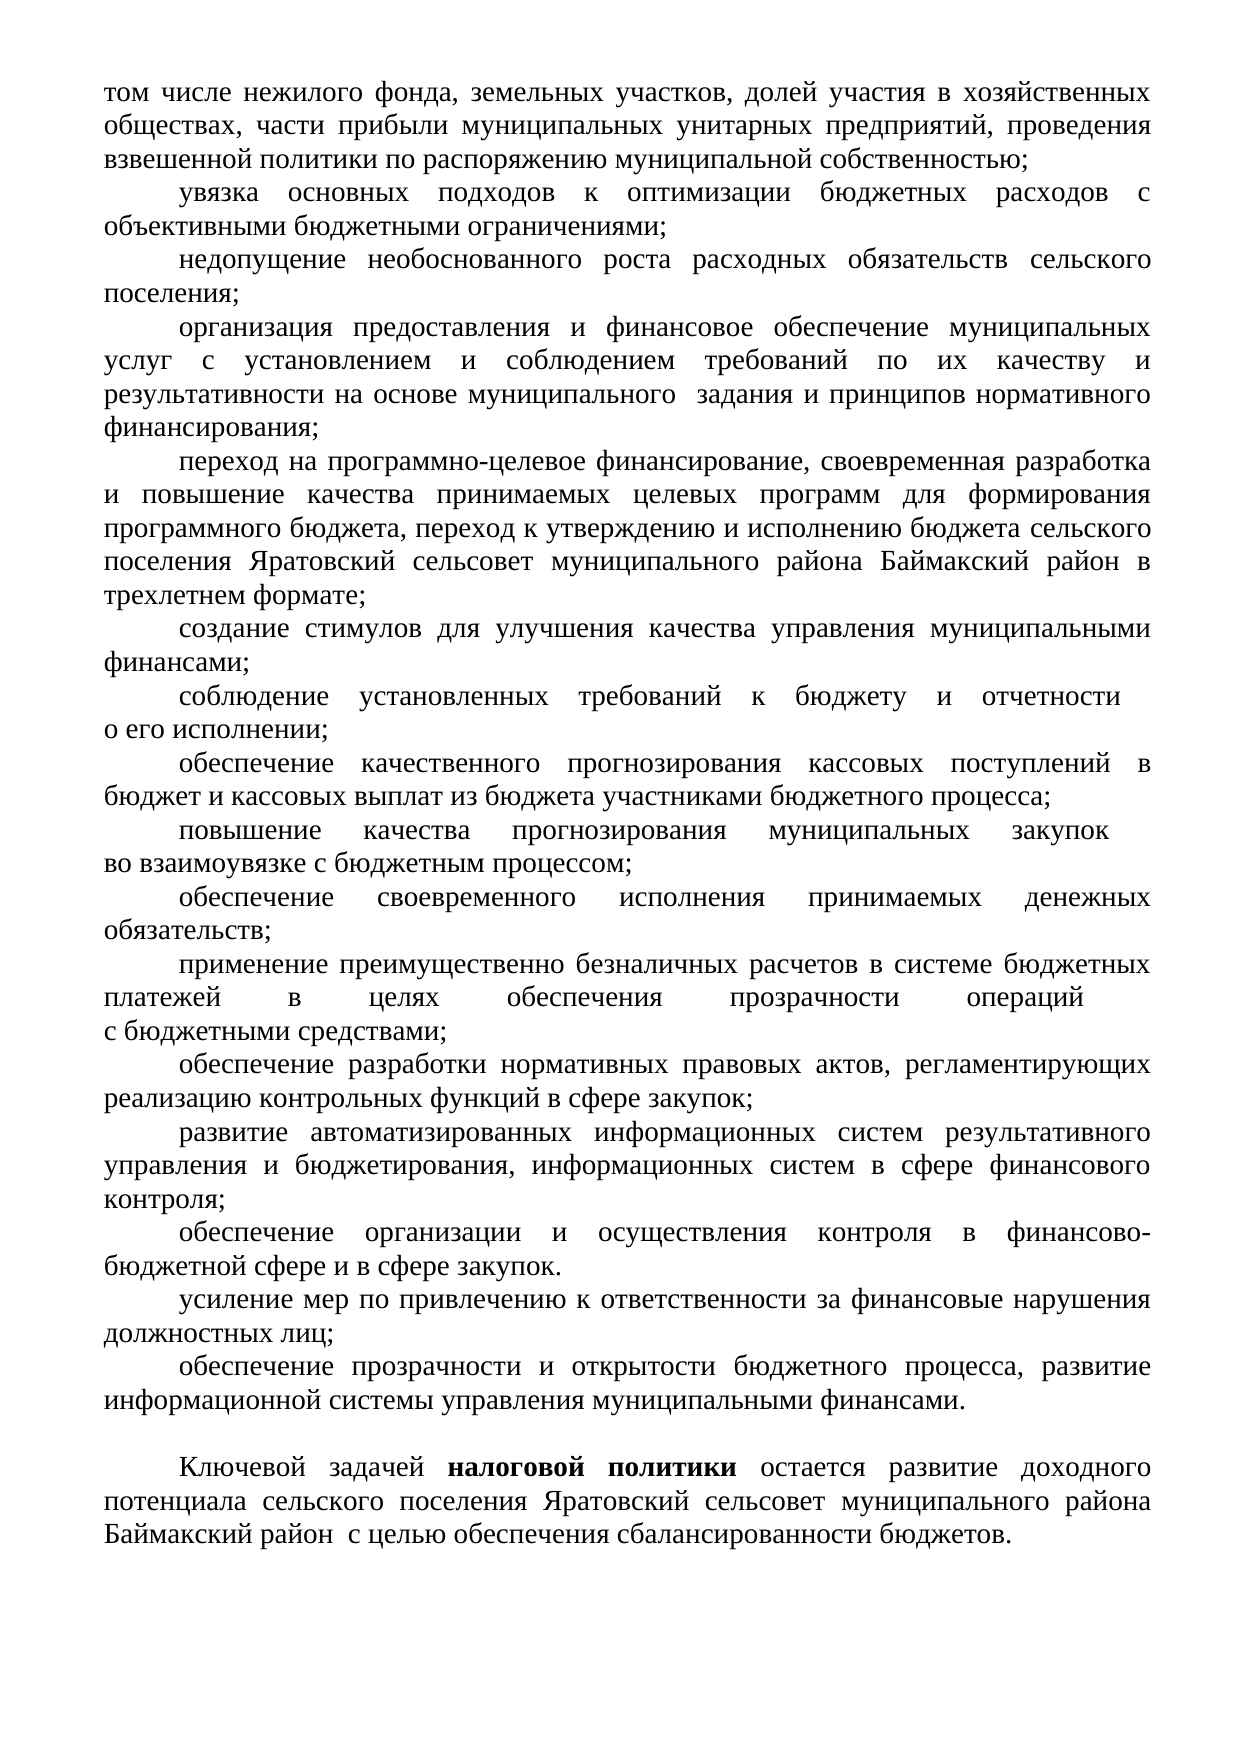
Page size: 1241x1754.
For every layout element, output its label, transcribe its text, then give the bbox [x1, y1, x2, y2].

text обеспечение организации и осуществления контроля в финансово-бюджетной сфере и в сфере закупок. [103, 1214, 1152, 1281]
text создание стимулов для улучшения качества управления муниципальными финансами; [103, 611, 1152, 678]
text переход на программно-целевое финансирование, своевременная разработка и повышение качества принимаемых целевых программ для формирования программного бюджета, переход к утверждению и исполнению бюджета сельского поселения Яратовский сельсовет муниципального района Баймакский район в трехлетнем формате; [103, 443, 1152, 611]
text применение преимущественно безналичных расчетов в системе бюджетных платежей в целях обеспечения прозрачности операций с бюджетными средствами; [103, 946, 1152, 1047]
text соблюдение установленных требований к бюджету и отчетности о его исполнении; [103, 678, 1152, 745]
text обеспечение своевременного исполнения принимаемых денежных обязательств; [103, 879, 1152, 946]
text развитие автоматизированных информационных систем результативного управления и бюджетирования, информационных систем в сфере финансового контроля; [103, 1114, 1152, 1214]
text повышение качества прогнозирования муниципальных закупок во взаимоувязке с бюджетным процессом; [103, 812, 1152, 879]
text усиление мер по привлечению к ответственности за финансовые нарушения должностных лиц; [103, 1281, 1152, 1348]
text обеспечение качественного прогнозирования кассовых поступлений в бюджет и кассовых выплат из бюджета участниками бюджетного процесса; [103, 745, 1152, 812]
text обеспечение разработки нормативных правовых актов, регламентирующих реализацию контрольных функций в сфере закупок; [103, 1047, 1152, 1114]
text увязка основных подходов к оптимизации бюджетных расходов с объективными бюджетными ограничениями; [103, 174, 1152, 242]
text организация предоставления и финансовое обеспечение муниципальных услуг с установлением и соблюдением требований по их качеству и результативности на основе муниципального задания и принципов нормативного финансирования; [103, 309, 1152, 443]
text недопущение необоснованного роста расходных обязательств сельского поселения; [103, 242, 1152, 309]
text Ключевой задачей налоговой политики остается развитие доходного потенциала сельского поселения Яратовский сельсовет муниципального района Баймакский район с целью обеспечения сбалансированности бюджетов. [103, 1449, 1152, 1550]
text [103, 74, 1152, 174]
text обеспечение прозрачности и открытости бюджетного процесса, развитие информационной системы управления муниципальными финансами. [103, 1348, 1152, 1416]
